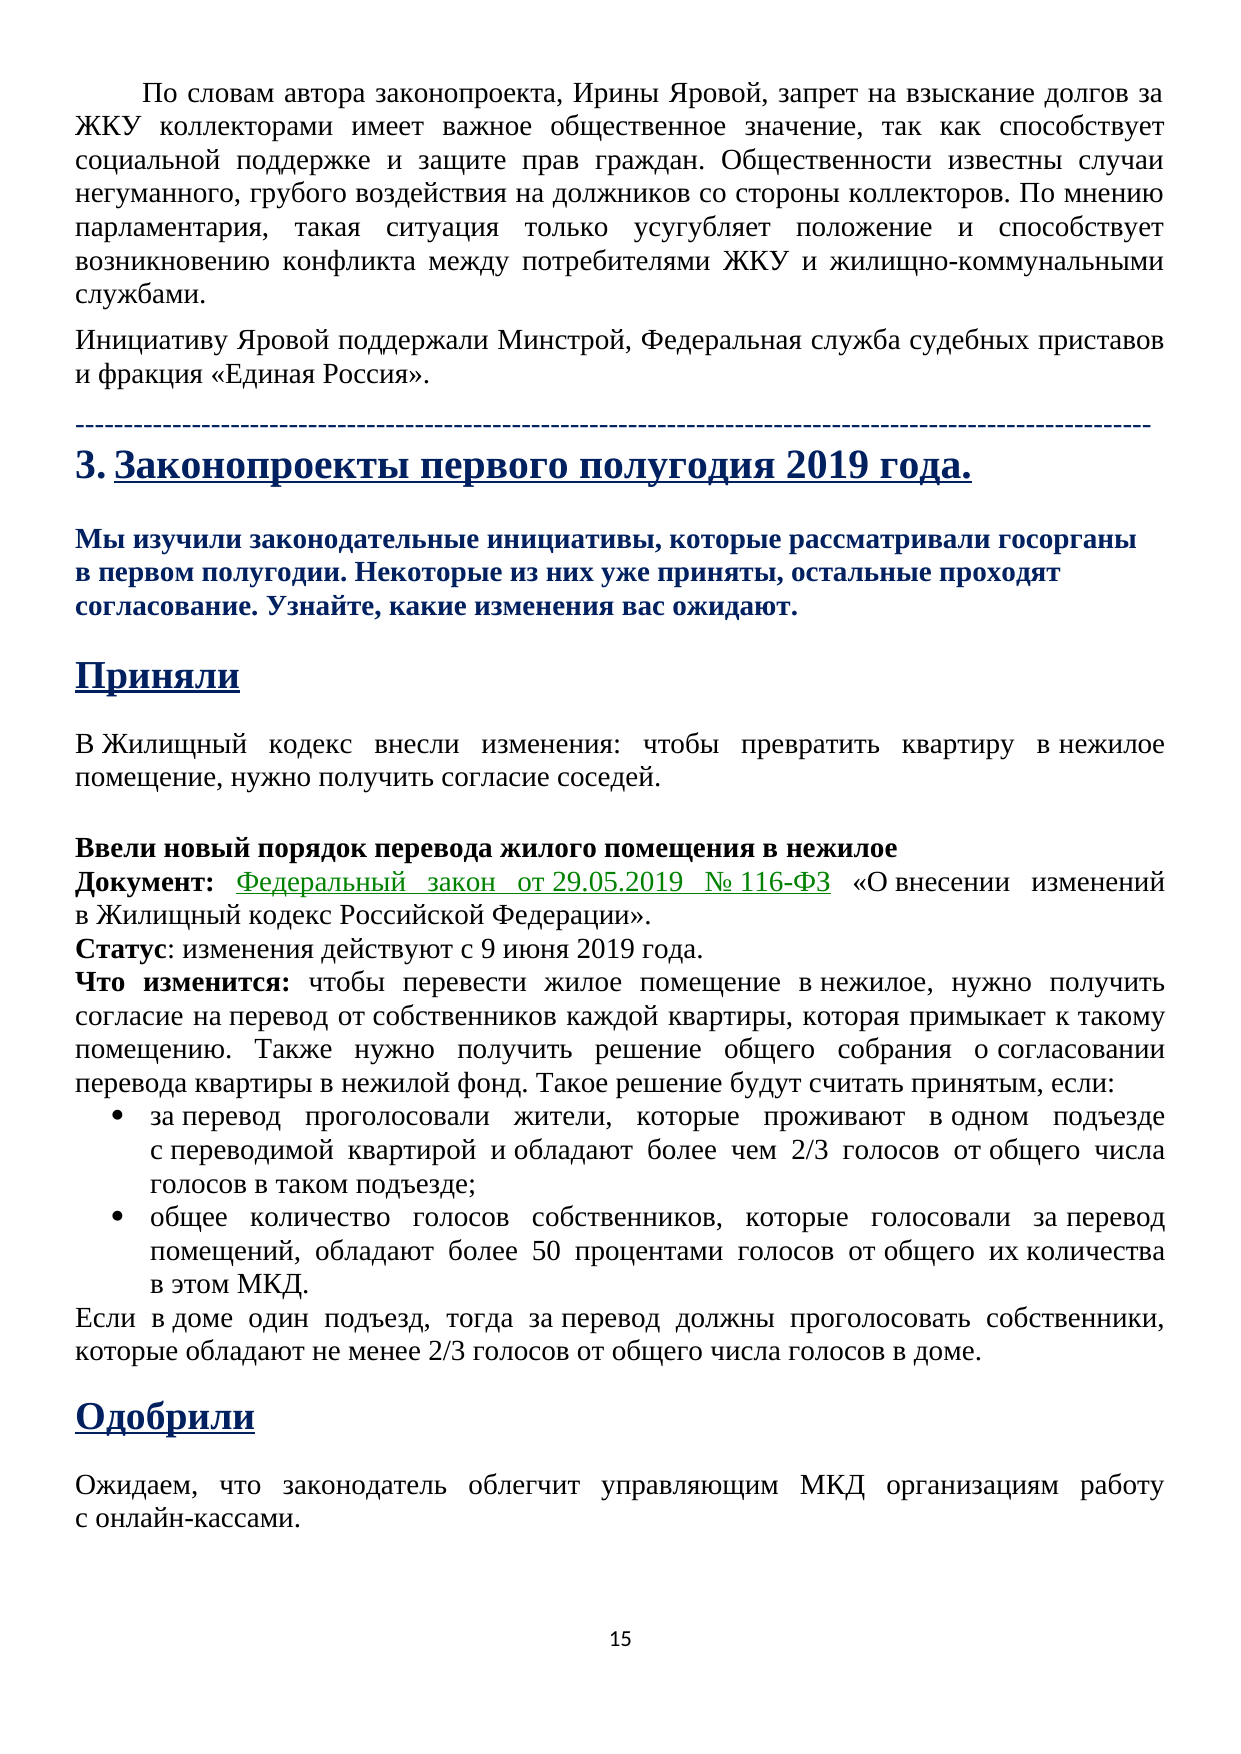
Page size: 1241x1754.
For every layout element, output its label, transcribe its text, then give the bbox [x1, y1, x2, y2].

list за перевод проголосовали жители, которые проживают в одном подъезде с переводимой квартирой и обладают более чем 2/3 голосов от общего числа голосов в таком подъезде; [112, 1098, 1165, 1199]
text Если в доме один подъезд, тогда за перевод должны проголосовать собственники, которые обладают не менее 2/3 голосов от общего числа голосов в доме. [75, 1300, 1165, 1367]
text Ввели новый порядок перевода жилого помещения в нежилое [75, 818, 1165, 864]
text Одобрили [75, 1392, 1165, 1438]
text Приняли [75, 651, 1165, 697]
text По словам автора законопроекта, Ирины Яровой, запрет на взыскание долгов за ЖКУ коллекторами имеет важное общественное значение, так как способствует социальной поддержке и защите прав граждан. Общественности известны случаи негуманного, грубого воздействия на должников со стороны коллекторов. По мнению парламентария, такая ситуация только усугубляет положение и способствует возникновению конфликта между потребителями ЖКУ и жилищно-коммунальными службами. [75, 75, 1165, 310]
text Статус: изменения действуют с 9 июня 2019 года. [75, 931, 1165, 964]
text Мы изучили законодательные инициативы, которые рассматривали госорганы в первом полугодии. Некоторые из них уже приняты, остальные проходят согласование. Узнайте, какие изменения вас ожидают. [75, 521, 1165, 622]
text Ожидаем, что законодатель облегчит управляющим МКД организациям работу с онлайн-кассами. [75, 1467, 1165, 1534]
text Инициативу Яровой поддержали Минстрой, Федеральная служба судебных приставов и фракция «Единая Россия». [75, 322, 1165, 389]
text В Жилищный кодекс внесли изменения: чтобы превратить квартиру в нежилое помещение, нужно получить согласие соседей. [75, 726, 1165, 793]
text ---------------------------------------------------------------------------------------------------------------3. Законопроекты первого полугодия 2019 года. [75, 406, 1165, 487]
text Что изменится: чтобы перевести жилое помещение в нежилое, нужно получить согласие на перевод от собственников каждой квартиры, которая примыкает к такому помещению. Также нужно получить решение общего собрания о согласовании перевода квартиры в нежилой фонд. Такое решение будут считать принятым, если: [75, 964, 1165, 1098]
list общее количество голосов собственников, которые голосовали за перевод помещений, обладают более 50 процентами голосов от общего их количества в этом МКД. [112, 1199, 1165, 1300]
text Документ: Федеральный закон от 29.05.2019 № 116-ФЗ «О внесении изменений в Жилищный кодекс Российской Федерации». [75, 864, 1165, 931]
